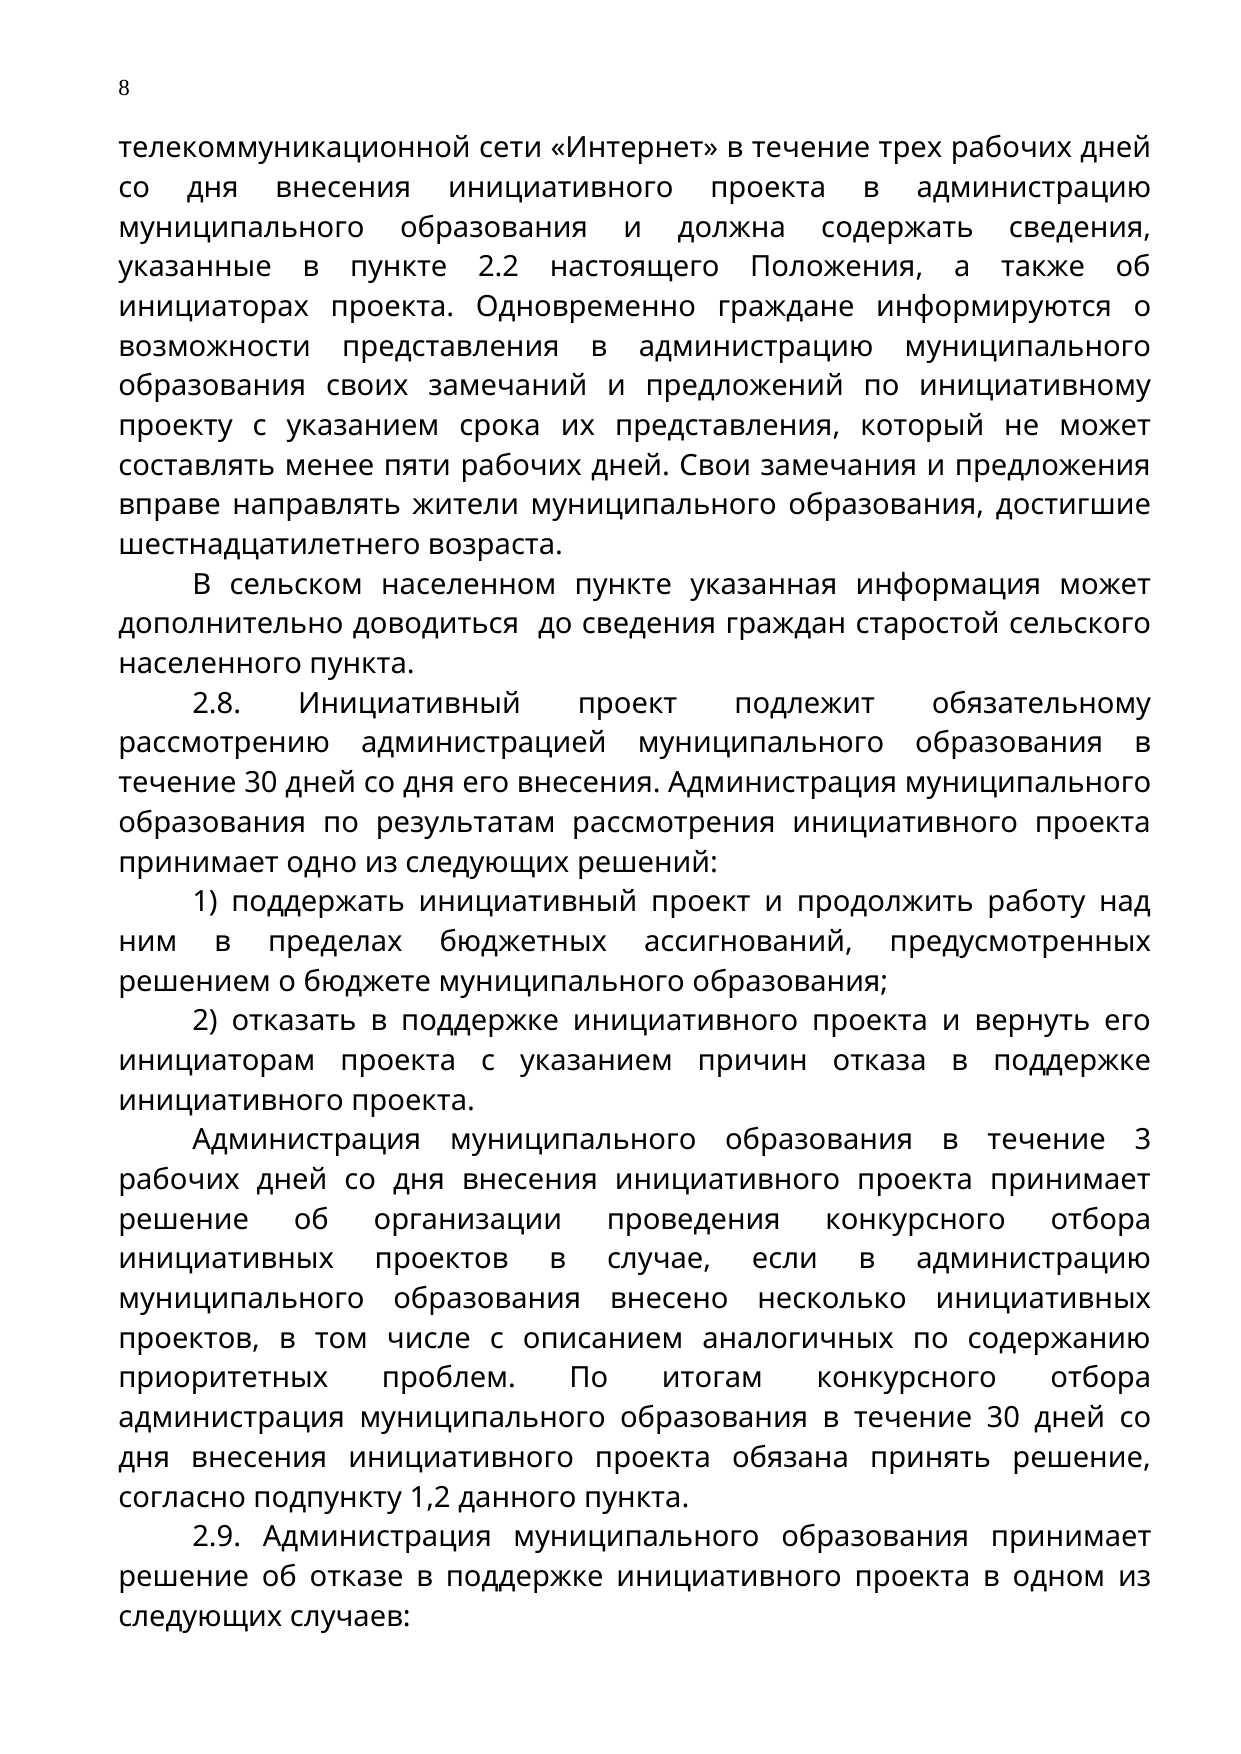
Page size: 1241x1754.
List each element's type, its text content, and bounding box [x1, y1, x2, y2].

text 1) поддержать инициативный проект и продолжить работу над ним в пределах бюджетных ассигнований, предусмотренных решением о бюджете муниципального образования; [118, 881, 1152, 999]
text Администрация муниципального образования в течение 3 рабочих дней со дня внесения инициативного проекта принимает решение об организации проведения конкурсного отбора инициативных проектов в случае, если в администрацию муниципального образования внесено несколько инициативных проектов, в том числе с описанием аналогичных по содержанию приоритетных проблем. По итогам конкурсного отбора администрация муниципального образования в течение 30 дней со дня внесения инициативного проекта обязана принять решение, согласно подпункту 1,2 данного пункта. [118, 1119, 1152, 1516]
text 2.9. Администрация муниципального образования принимает решение об отказе в поддержке инициативного проекта в одном из следующих случаев: [118, 1516, 1152, 1634]
text 2) отказать в поддержке инициативного проекта и вернуть его инициаторам проекта с указанием причин отказа в поддержке инициативного проекта. [118, 999, 1152, 1119]
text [118, 126, 1152, 563]
text 2.8. Инициативный проект подлежит обязательному рассмотрению администрацией муниципального образования в течение 30 дней со дня его внесения. Администрация муниципального образования по результатам рассмотрения инициативного проекта принимает одно из следующих решений: [118, 682, 1152, 881]
text В сельском населенном пункте указанная информация может дополнительно доводиться до сведения граждан старостой сельского населенного пункта. [118, 563, 1152, 682]
